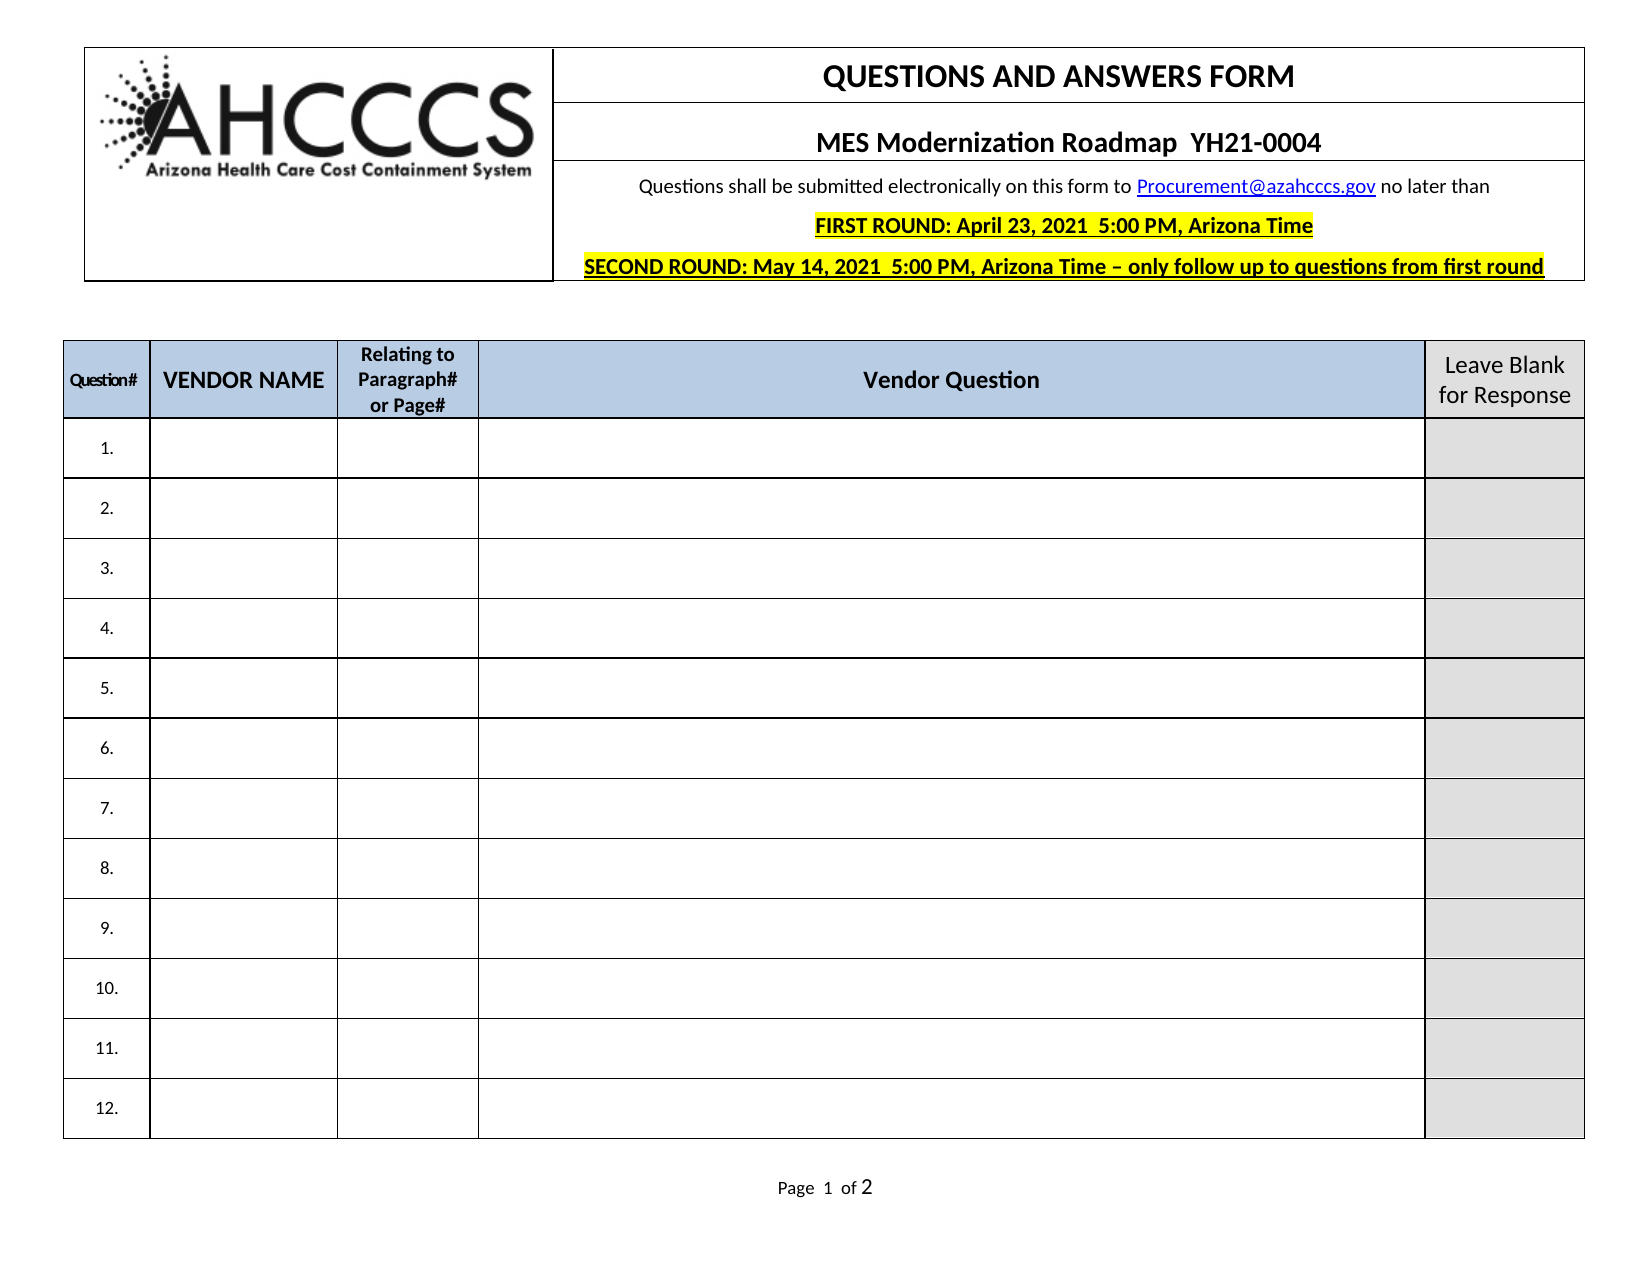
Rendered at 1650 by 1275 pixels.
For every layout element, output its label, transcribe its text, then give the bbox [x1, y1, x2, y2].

table_header Leave Blank for Response [1426, 341, 1584, 417]
table_cell 3. [64, 539, 149, 597]
table_cell [338, 899, 478, 957]
table_cell [1426, 419, 1584, 477]
table_cell [338, 959, 478, 1017]
table_cell [338, 1019, 478, 1077]
table_cell [1426, 659, 1584, 717]
table_cell 9. [64, 899, 149, 957]
table_cell [1426, 779, 1584, 837]
table_cell [479, 1019, 1424, 1077]
table_cell [338, 479, 478, 537]
table_cell [151, 479, 337, 537]
table_cell [338, 659, 478, 717]
table_cell 7. [64, 779, 149, 837]
table_cell [151, 599, 337, 657]
table_header Vendor Question [479, 341, 1424, 417]
table_cell [151, 539, 337, 597]
table_cell [1426, 599, 1584, 657]
table_cell [479, 1079, 1424, 1137]
table_cell [338, 599, 478, 657]
table_cell [338, 719, 478, 777]
table_cell [1426, 839, 1584, 897]
table_cell [1426, 959, 1584, 1017]
table_header Question # [64, 341, 149, 417]
table_cell 6. [64, 719, 149, 777]
table_cell [338, 839, 478, 897]
table_header Relating to Paragraph# or Page# [338, 341, 478, 417]
picture [95, 49, 537, 187]
table_cell [151, 1019, 337, 1077]
table_cell [151, 419, 337, 477]
table_cell [151, 779, 337, 837]
table_cell [1426, 1019, 1584, 1077]
table_cell [338, 1079, 478, 1137]
table_cell [151, 899, 337, 957]
table_header VENDOR NAME [151, 341, 337, 417]
table_cell [338, 419, 478, 477]
table_cell 8. [64, 839, 149, 897]
table_cell 2. [64, 479, 149, 537]
table_cell [151, 1079, 337, 1137]
table_cell [1426, 479, 1584, 537]
table_cell [479, 959, 1424, 1017]
table_cell [1426, 719, 1584, 777]
table_cell 5. [64, 659, 149, 717]
table_cell 1. [64, 419, 149, 477]
table_cell [1426, 539, 1584, 597]
table_cell [1426, 899, 1584, 957]
table_cell [151, 959, 337, 1017]
table_cell 10. [64, 959, 149, 1017]
table_cell 4. [64, 599, 149, 657]
table_cell [1426, 1079, 1584, 1137]
table_cell [479, 779, 1424, 837]
table_cell [479, 719, 1424, 777]
table_cell [338, 779, 478, 837]
table_cell [151, 839, 337, 897]
table_cell [479, 899, 1424, 957]
table_cell [479, 599, 1424, 657]
table_cell [479, 839, 1424, 897]
table_cell [479, 659, 1424, 717]
table_cell [151, 659, 337, 717]
table_cell [338, 539, 478, 597]
table_cell [479, 419, 1424, 477]
table_cell [479, 479, 1424, 537]
table_cell [479, 539, 1424, 597]
table_cell 11. [64, 1019, 149, 1077]
table_cell 12. [64, 1079, 149, 1137]
table_cell [151, 719, 337, 777]
